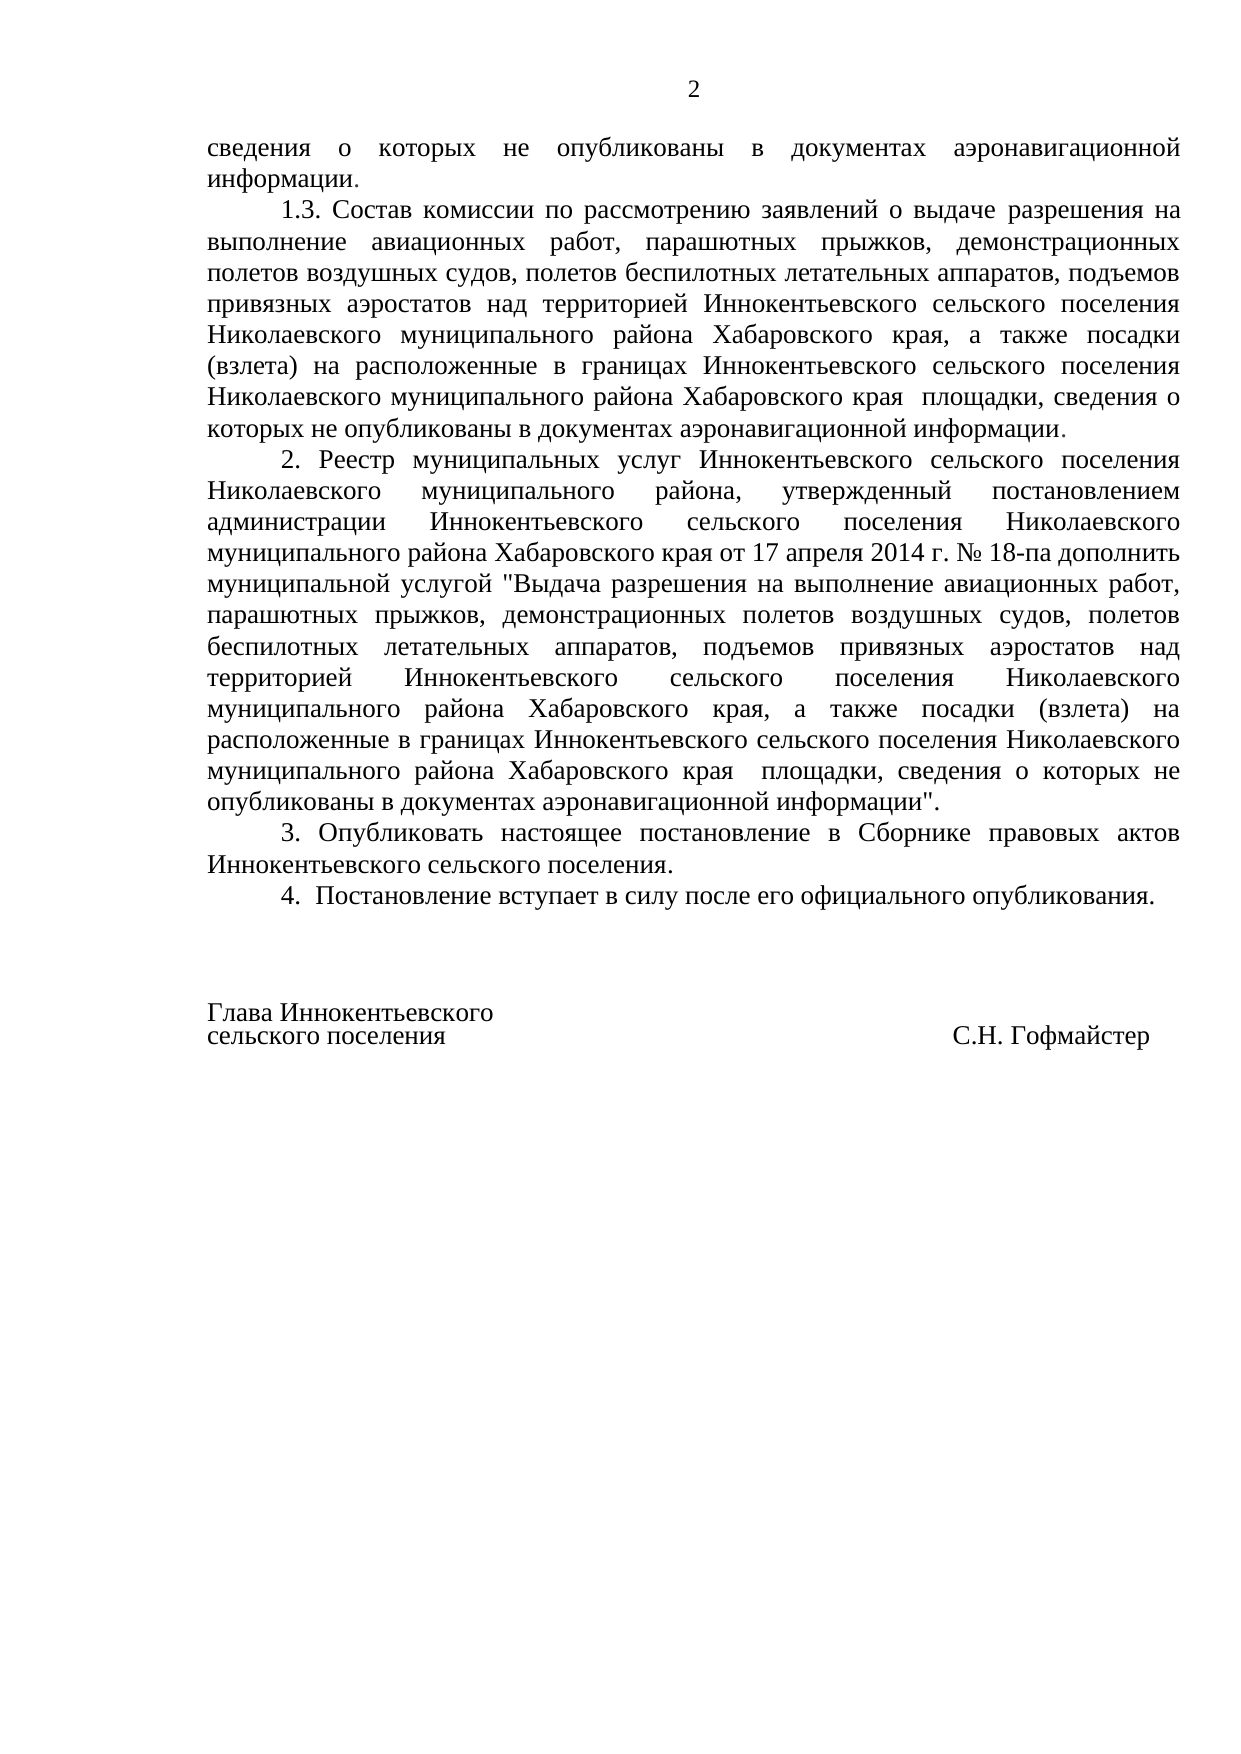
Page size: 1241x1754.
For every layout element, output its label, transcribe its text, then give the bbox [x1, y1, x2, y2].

text сельского поселения С.Н. Гофмайстер [1049, 1026, 1181, 1049]
text сельского поселения С.Н. Гофмайстер [207, 1026, 1047, 1049]
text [207, 131, 1181, 194]
text Глава Иннокентьевского [207, 1003, 1181, 1026]
text 1.3. Состав комиссии по рассмотрению заявлений о выдаче разрешения на выполнение авиационных работ, парашютных прыжков, демонстрационных полетов воздушных судов, полетов беспилотных летательных аппаратов, подъемов привязных аэростатов над территорией Иннокентьевского сельского поселения Николаевского муниципального района Хабаровского края, а также посадки (взлета) на расположенные в границах Иннокентьевского сельского поселения Николаевского муниципального района Хабаровского края площадки, сведения о которых не опубликованы в документах аэронавигационной информации. [207, 194, 1181, 443]
text 4. Постановление вступает в силу после его официального опубликования. [207, 879, 1181, 910]
text 2. Реестр муниципальных услуг Иннокентьевского сельского поселения Николаевского муниципального района, утвержденный постановлением администрации Иннокентьевского сельского поселения Николаевского муниципального района Хабаровского края от 17 апреля 2014 г. № 18-па дополнить муниципальной услугой "Выдача разрешения на выполнение авиационных работ, парашютных прыжков, демонстрационных полетов воздушных судов, полетов беспилотных летательных аппаратов, подъемов привязных аэростатов над территорией Иннокентьевского сельского поселения Николаевского муниципального района Хабаровского края, а также посадки (взлета) на расположенные в границах Иннокентьевского сельского поселения Николаевского муниципального района Хабаровского края площадки, сведения о которых не опубликованы в документах аэронавигационной информации". [207, 443, 1181, 817]
text 3. Опубликовать настоящее постановление в Сборнике правовых актов Иннокентьевского сельского поселения. [207, 817, 1181, 879]
